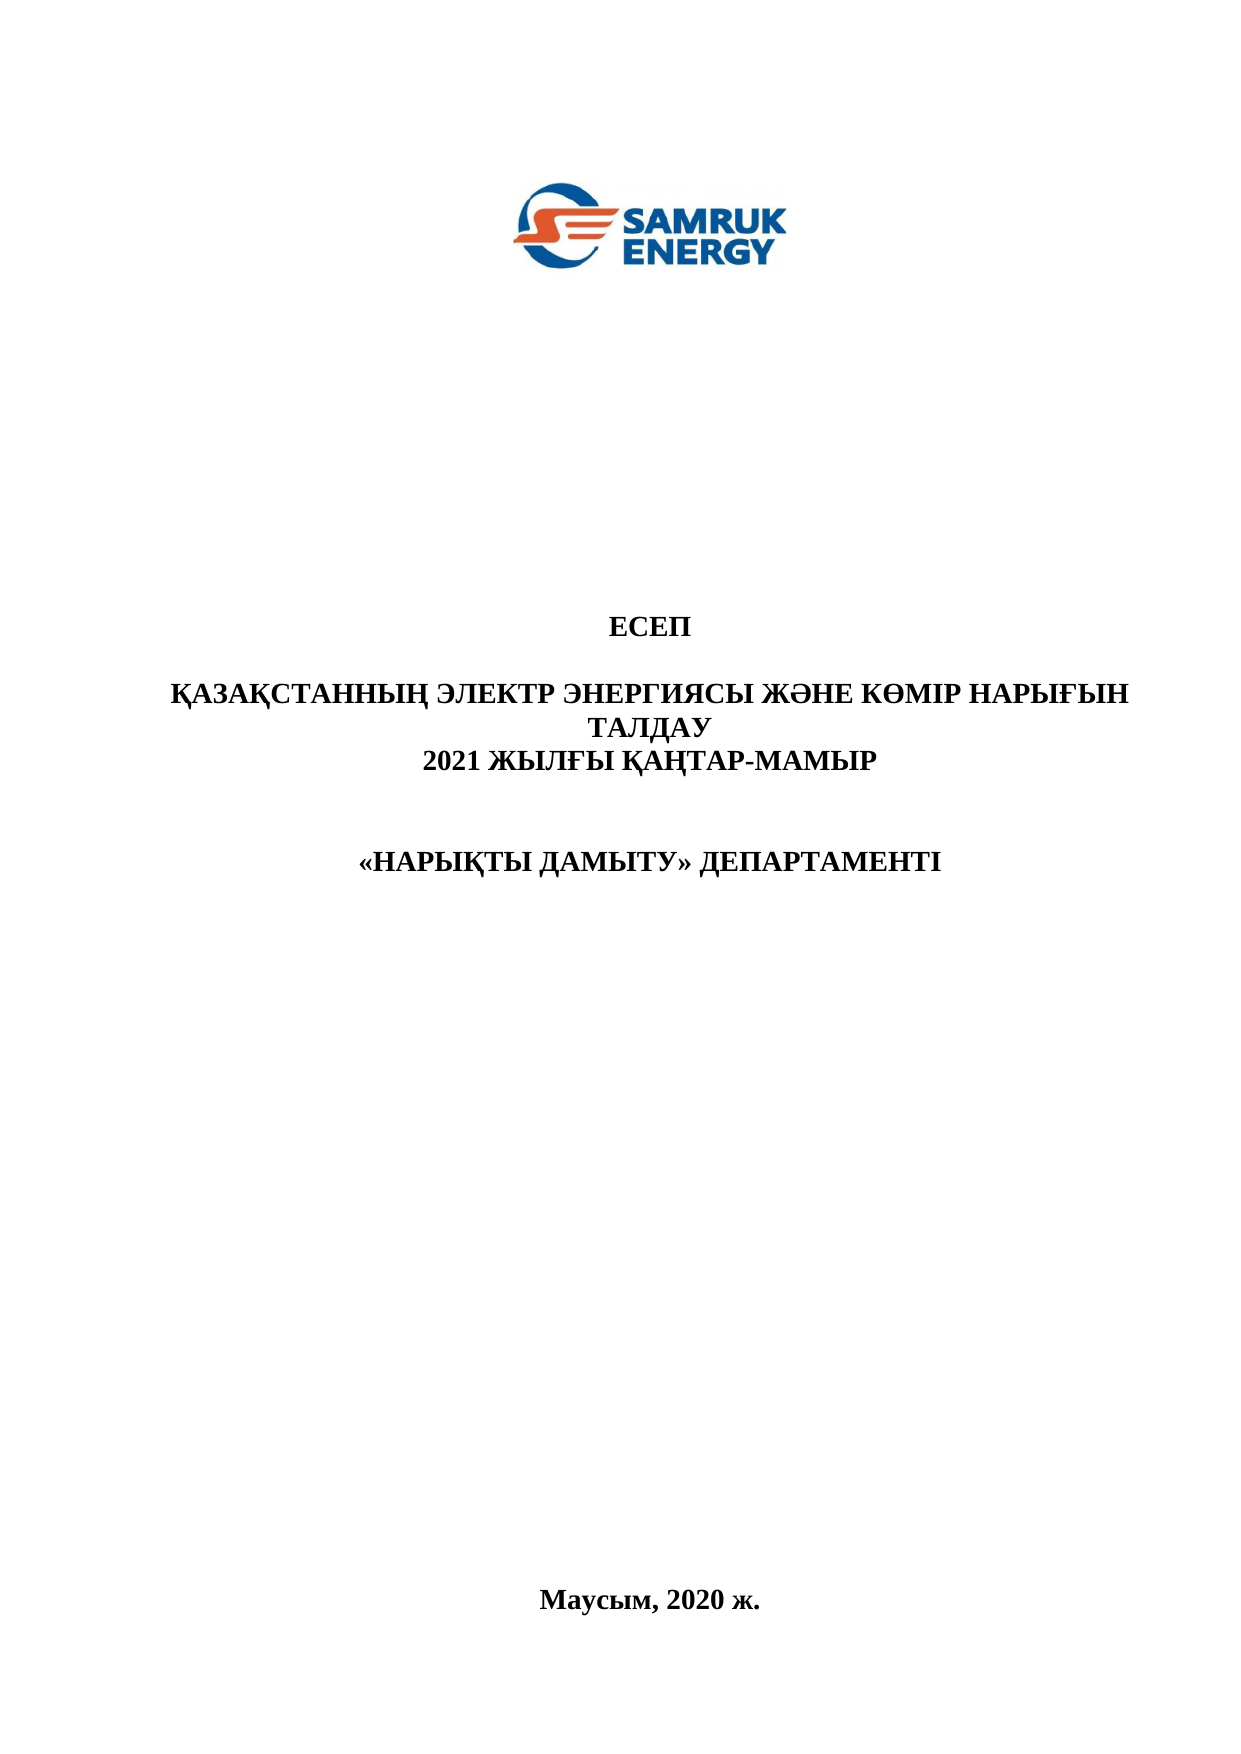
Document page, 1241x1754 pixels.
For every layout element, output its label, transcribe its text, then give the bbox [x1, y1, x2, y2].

text Маусым, 2020 ж. [133, 1582, 1167, 1615]
text ҚАЗАҚСТАННЫҢ ЭЛЕКТР ЭНЕРГИЯСЫ ЖӘНЕ КӨМІР НАРЫҒЫН ТАЛДАУ [133, 676, 1167, 743]
text «НАРЫҚТЫ ДАМЫТУ» ДЕПАРТАМЕНТІ [133, 844, 1167, 877]
text 2021 ЖЫЛҒЫ ҚАҢТАР-МАМЫР [133, 743, 1167, 777]
picture [513, 182, 787, 274]
text ЕСЕП [133, 609, 1167, 643]
